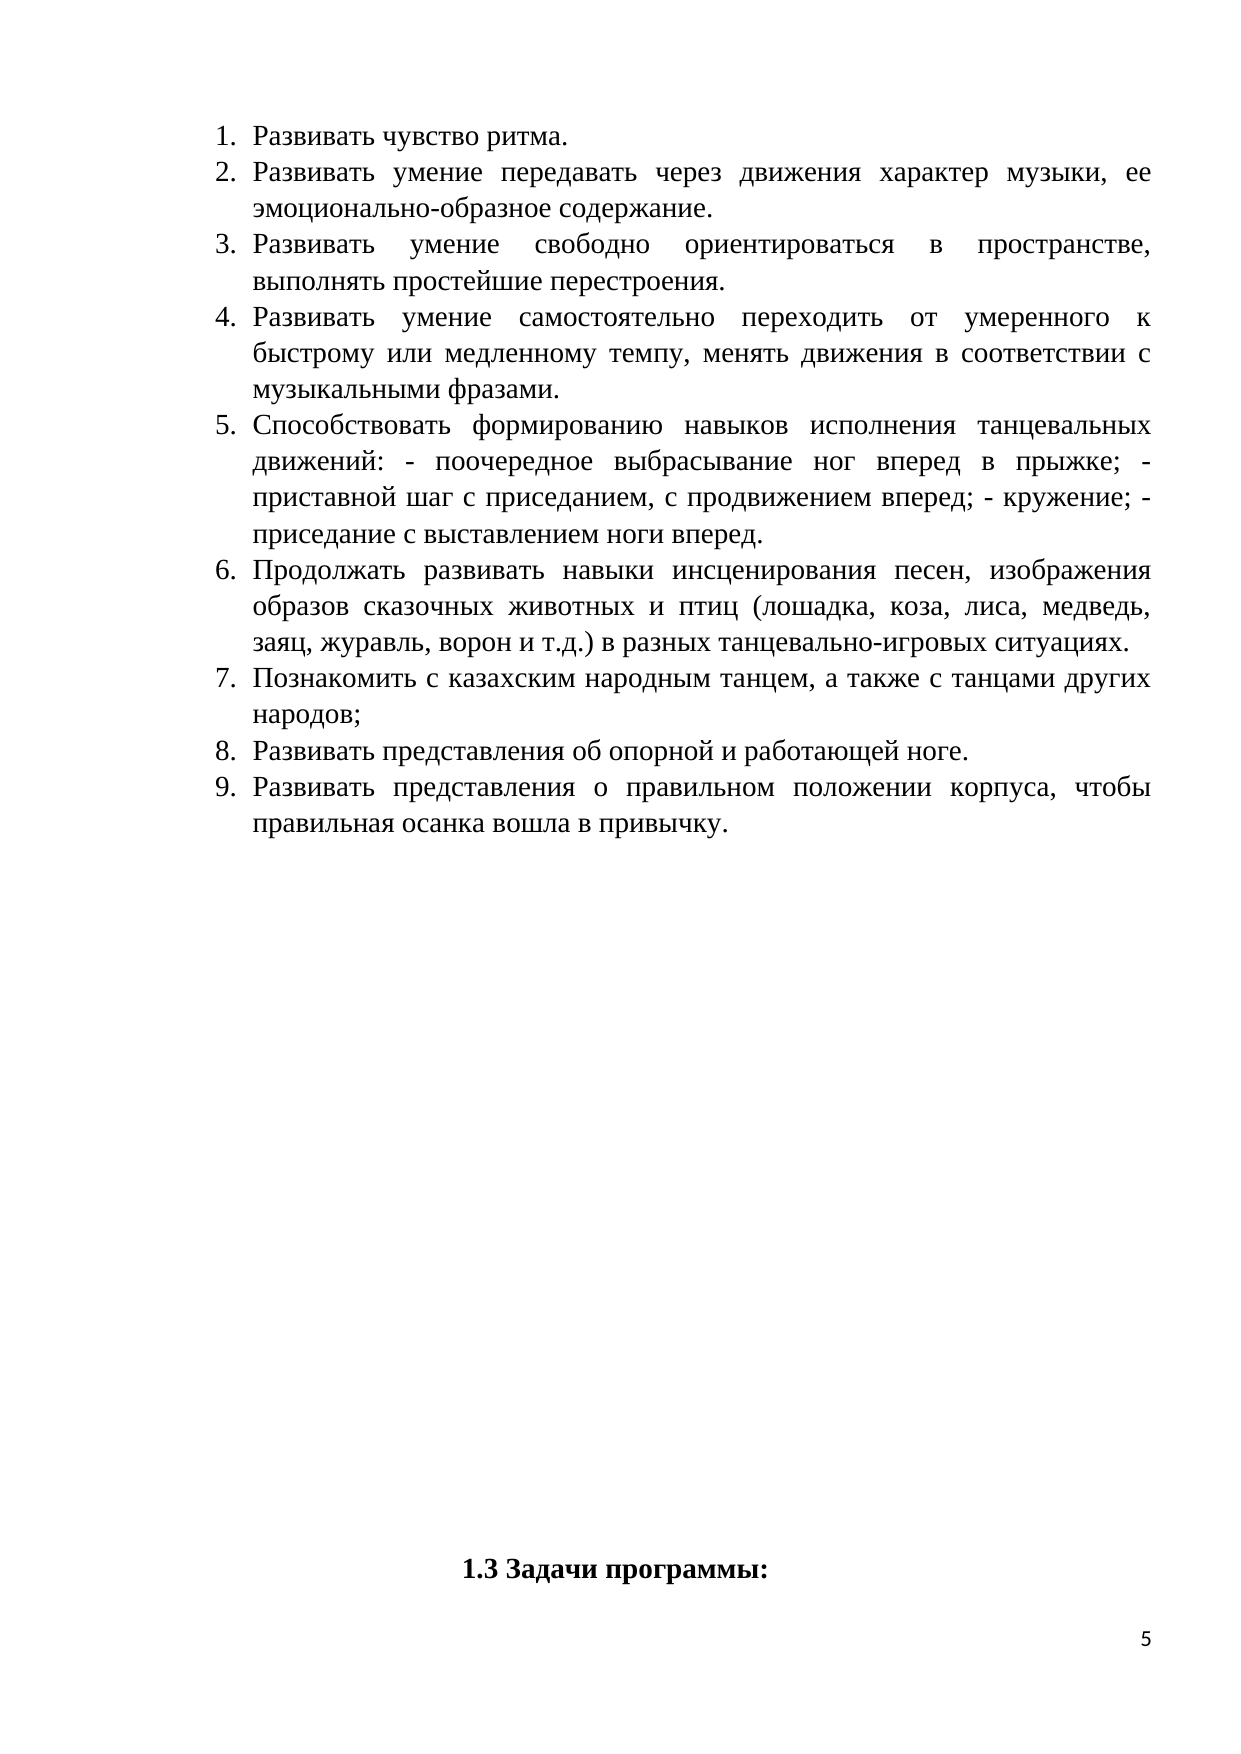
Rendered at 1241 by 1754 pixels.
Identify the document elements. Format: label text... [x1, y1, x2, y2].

list Развивать умение передавать через движения характер музыки, ее эмоционально-образное содержание. [215, 154, 1152, 224]
list Способствовать формированию навыков исполнения танцевальных движений: - поочередное выбрасывание ног вперед в прыжке; - приставной шаг с приседанием, с продвижением вперед; - кружение; - приседание с выставлением ноги вперед. [215, 407, 1152, 549]
list Продолжать развивать навыки инсценирования песен, изображения образов сказочных животных и птиц (лошадка, коза, лиса, медведь, заяц, журавль, ворон и т.д.) в разных танцевально-игровых ситуациях. [215, 552, 1152, 658]
text 1.3 Задачи программы: [177, 1551, 1152, 1585]
list Развивать умение самостоятельно переходить от умеренного к быстрому или медленному темпу, менять движения в соответствии с музыкальными фразами. [215, 299, 1152, 405]
list Развивать представления о правильном положении корпуса, чтобы правильная осанка вошла в привычку. [215, 769, 1152, 838]
list Развивать умение свободно ориентироваться в пространстве, выполнять простейшие перестроения. [215, 227, 1152, 296]
list Развивать чувство ритма. [215, 118, 1152, 152]
list Познакомить с казахским народным танцем, а также с танцами других народов; [215, 660, 1152, 730]
list Развивать представления об опорной и работающей ноге. [215, 733, 1152, 766]
